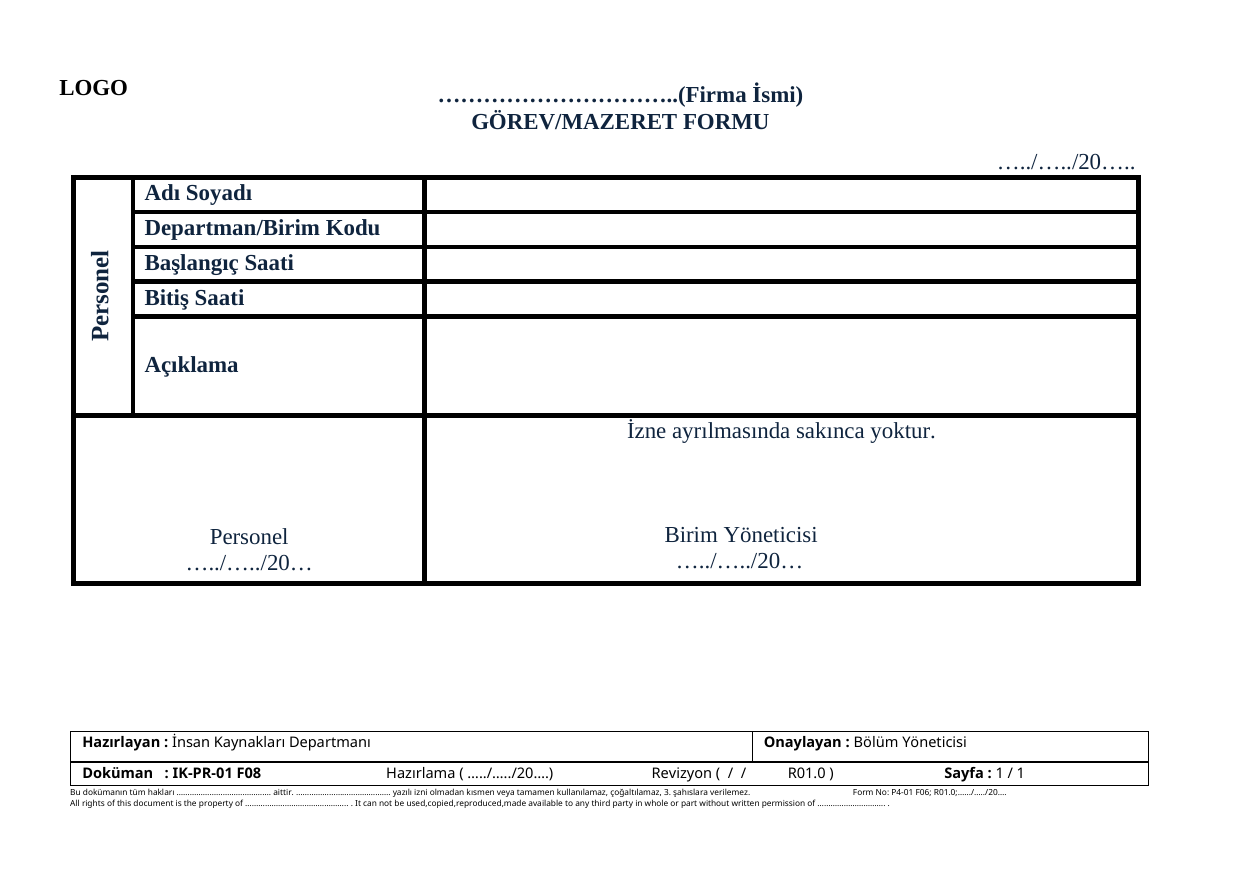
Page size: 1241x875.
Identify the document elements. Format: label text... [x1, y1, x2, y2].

text …../…../20….. [280, 124, 1181, 175]
table_cell [427, 214, 1136, 244]
table_cell İzne ayrılmasında sakınca yoktur. Birim Yöneticisi …../…../20… [427, 418, 1136, 581]
table_cell Açıklama [135, 319, 422, 413]
table_cell Bitiş Saati [135, 284, 422, 314]
table_cell [427, 249, 1136, 279]
table_cell [427, 319, 1136, 413]
table_cell Personel …../…../20… [76, 418, 422, 581]
table_cell Başlangıç Saati [135, 249, 422, 279]
table_cell [427, 284, 1136, 314]
table_header Adı Soyadı [135, 180, 422, 209]
table_header [427, 180, 1136, 209]
table_header Personel [76, 180, 131, 413]
table_cell Departman/Birim Kodu [135, 214, 422, 244]
